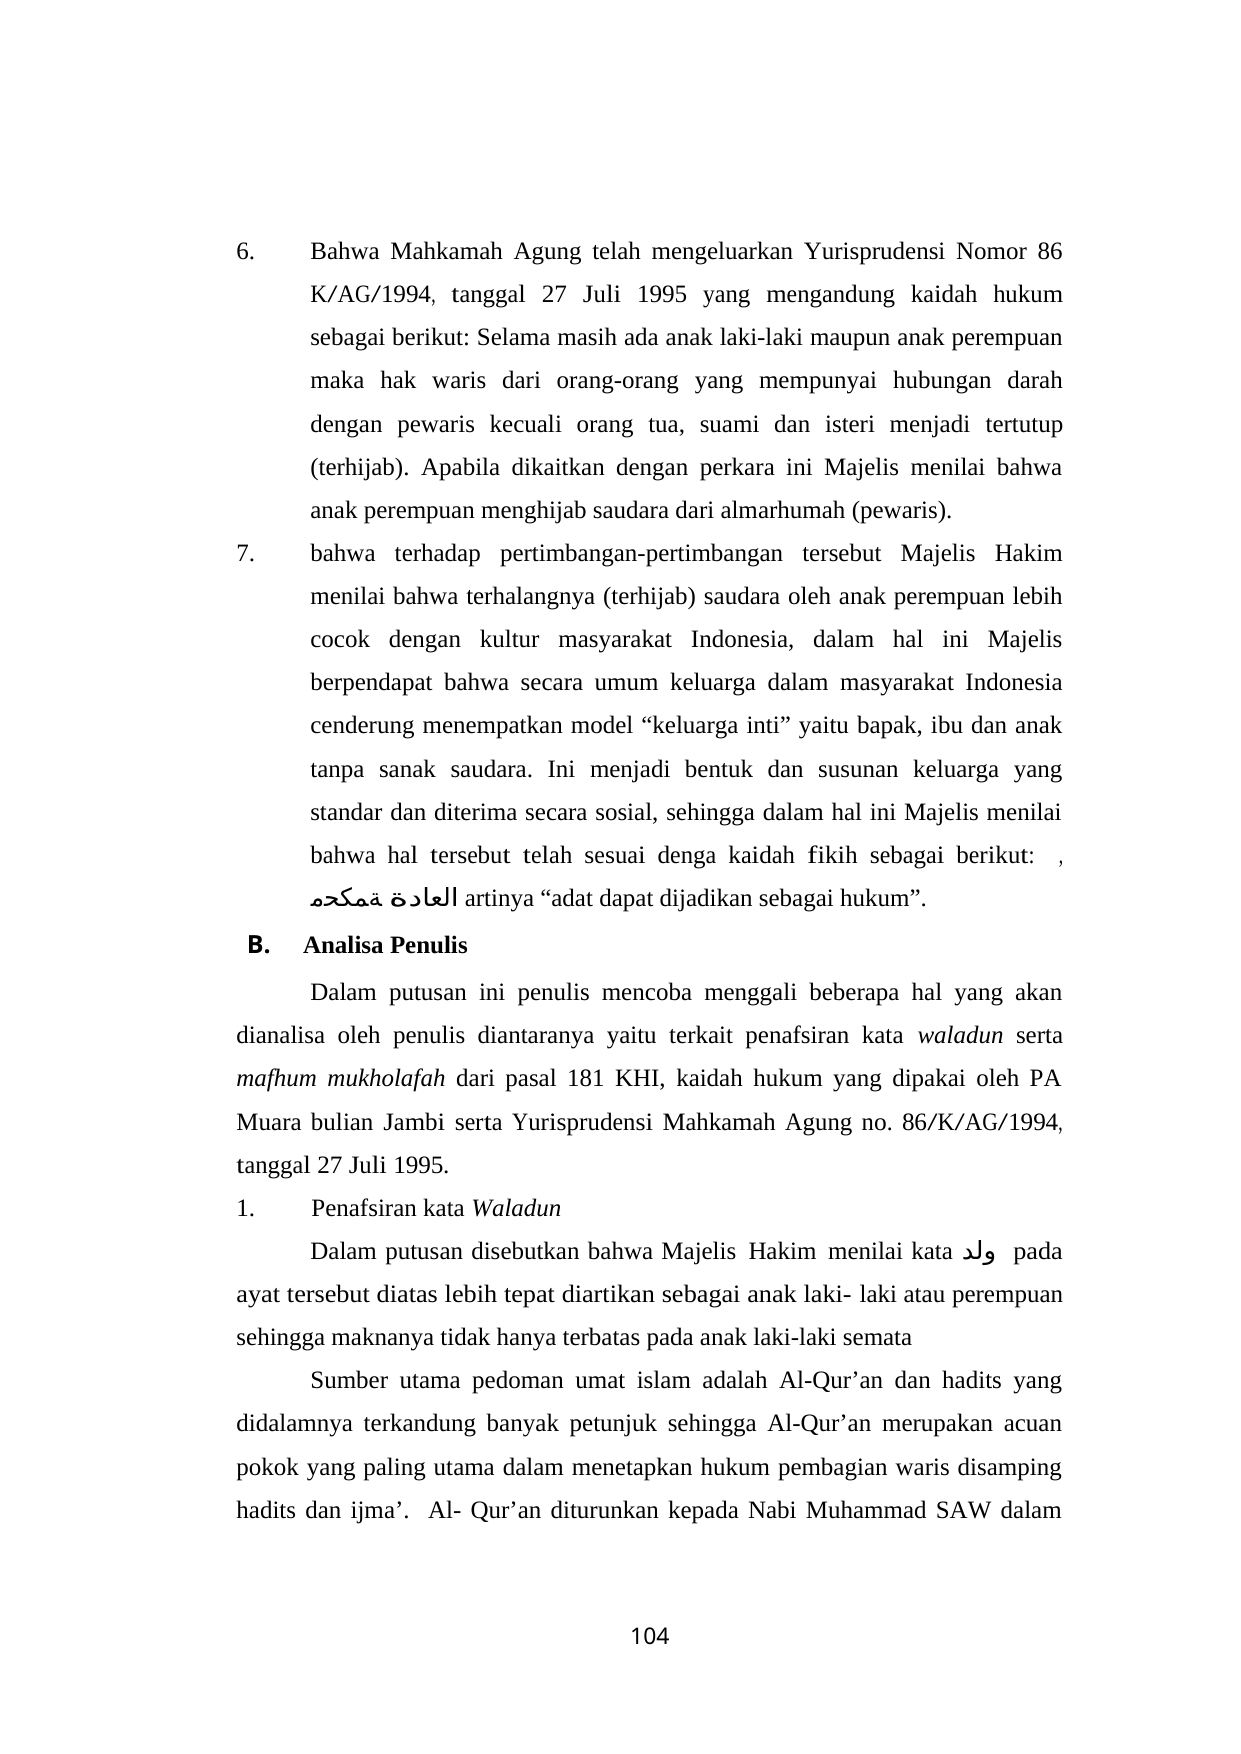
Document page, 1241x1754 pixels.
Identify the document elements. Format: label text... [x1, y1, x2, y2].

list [236, 1365, 1063, 1523]
list Bahwa Mahkamah Agung telah mengeluarkan Yurisprudensi Nomor 86 K/AG/1994, tanggal 27 Juli 1995 yang mengandung kaidah hukum sebagai berikut: Selama masih ada anak laki-laki maupun anak perempuan maka hak waris dari orang-orang yang mempunyai hubungan darah dengan pewaris kecuali orang tua, suami dan isteri menjadi tertutup (terhijab). Apabila dikaitkan dengan perkara ini Majelis menilai bahwa anak perempuan menghijab saudara dari almarhumah (pewaris). [236, 236, 1063, 524]
text Dalam putusan ini penulis mencoba menggali beberapa hal yang akan dianalisa oleh penulis diantaranya yaitu terkait penafsiran kata waladun serta mafhum mukholafah dari pasal 181 KHI, kaidah hukum yang dipakai oleh PA Muara bulian Jambi serta Yurisprudensi Mahkamah Agung no. 86/K/AG/1994, tanggal 27 Juli 1995. [236, 977, 1063, 1178]
list Analisa Penulis [247, 926, 1063, 960]
list Penafsiran kata Waladun [236, 1193, 1063, 1222]
list bahwa terhadap pertimbangan-pertimbangan tersebut Majelis Hakim menilai bahwa terhalangnya (terhijab) saudara oleh anak perempuan lebih cocok dengan kultur masyarakat Indonesia, dalam hal ini Majelis berpendapat bahwa secara umum keluarga dalam masyarakat Indonesia cenderung menempatkan model “keluarga inti” yaitu bapak, ibu dan anak tanpa sanak saudara. Ini menjadi bentuk dan susunan keluarga yang standar dan diterima secara sosial, sehingga dalam hal ini Majelis menilai bahwa hal tersebut telah sesuai denga kaidah fikih sebagai berikut: ,ﺍﻟﻌﺎﺩﺓ ﺔﻤﻜﺤﻣ artinya “adat dapat dijadikan sebagai hukum”. [236, 538, 1063, 912]
list Dalam putusan disebutkan bahwa Majelis Hakim menilai kata ﻭﻟﺪ pada ayat tersebut diatas lebih tepat diartikan sebagai anak laki- laki atau perempuan sehingga maknanya tidak hanya terbatas pada anak laki-laki semata [236, 1236, 1063, 1351]
